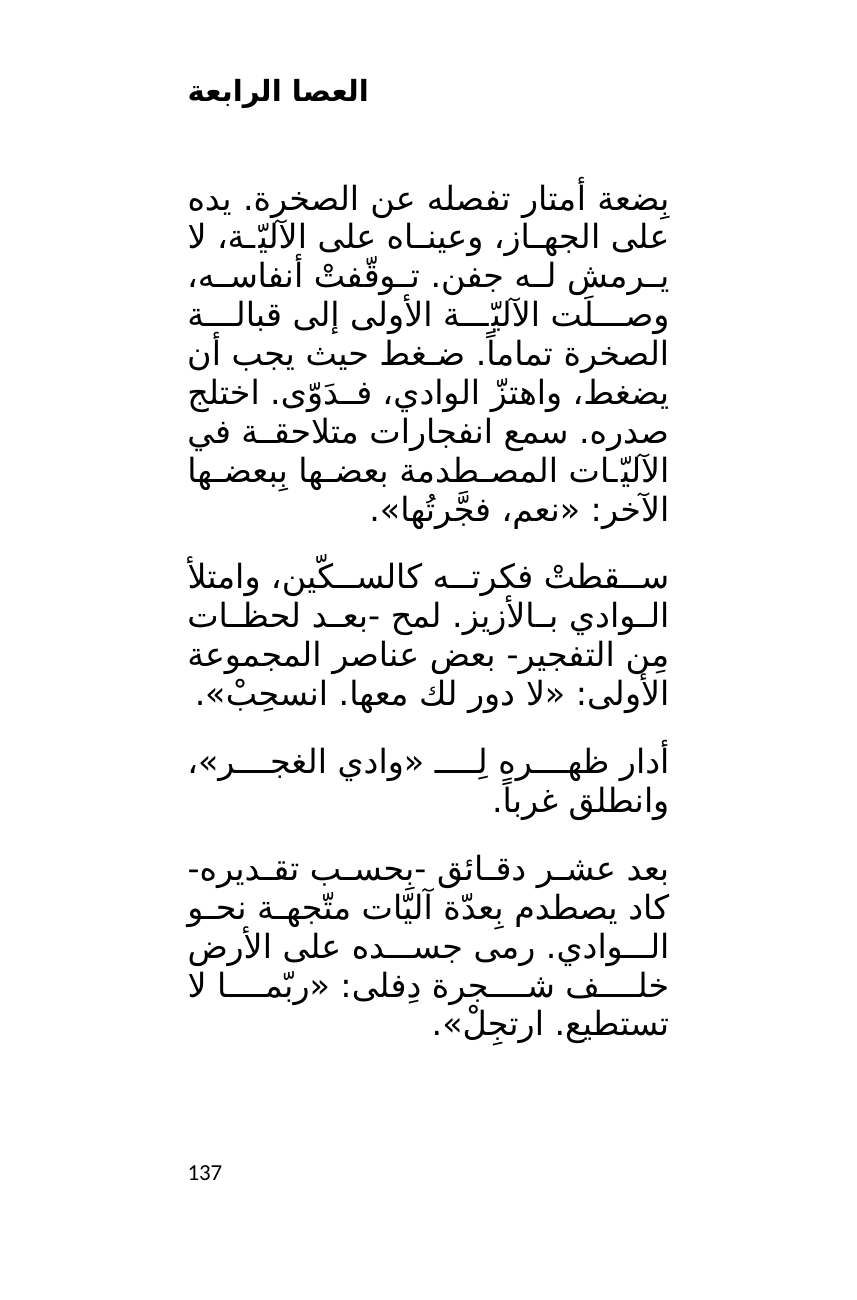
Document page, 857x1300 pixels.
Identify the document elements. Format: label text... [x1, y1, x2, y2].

text بعد عشر دقائق -بِحسب تقديره- كاد يصطدم بِعدّة آليّات متّجهة نحو الوادي. رمى جسده على الأرض خلف شجرة دِفلى: «ربّما لا تستطيع. ارتجِلْ». [187, 849, 669, 1044]
text بِضعة أمتار تفصله عن الصخرة. يده على الجهاز، وعيناه على الآليّة، لا يرمش له جفن. توقّفتْ أنفاسه، وصلَت الآليّة الأولى إلى قبالة الصخرة تماماً. ضغط حيث يجب أن يضغط، واهتزّ الوادي، فدَوّى. اختلج صدره. سمع انفجارات متلاحقة في الآليّات المصطدمة بعضها بِبعضها الآخر: «نعم، فجَّرتُها». [187, 179, 669, 529]
text أدار ظهره لِـ «وادي الغجر»، وانطلق غرباً. [187, 743, 669, 820]
text سقطتْ فكرته كالسكّين، وامتلأ الوادي بالأزيز. لمح -بعد لحظات مِن التفجير- بعض عناصر المجموعة الأولى: «لا دور لك معها. انسحِبْ». [187, 558, 669, 713]
